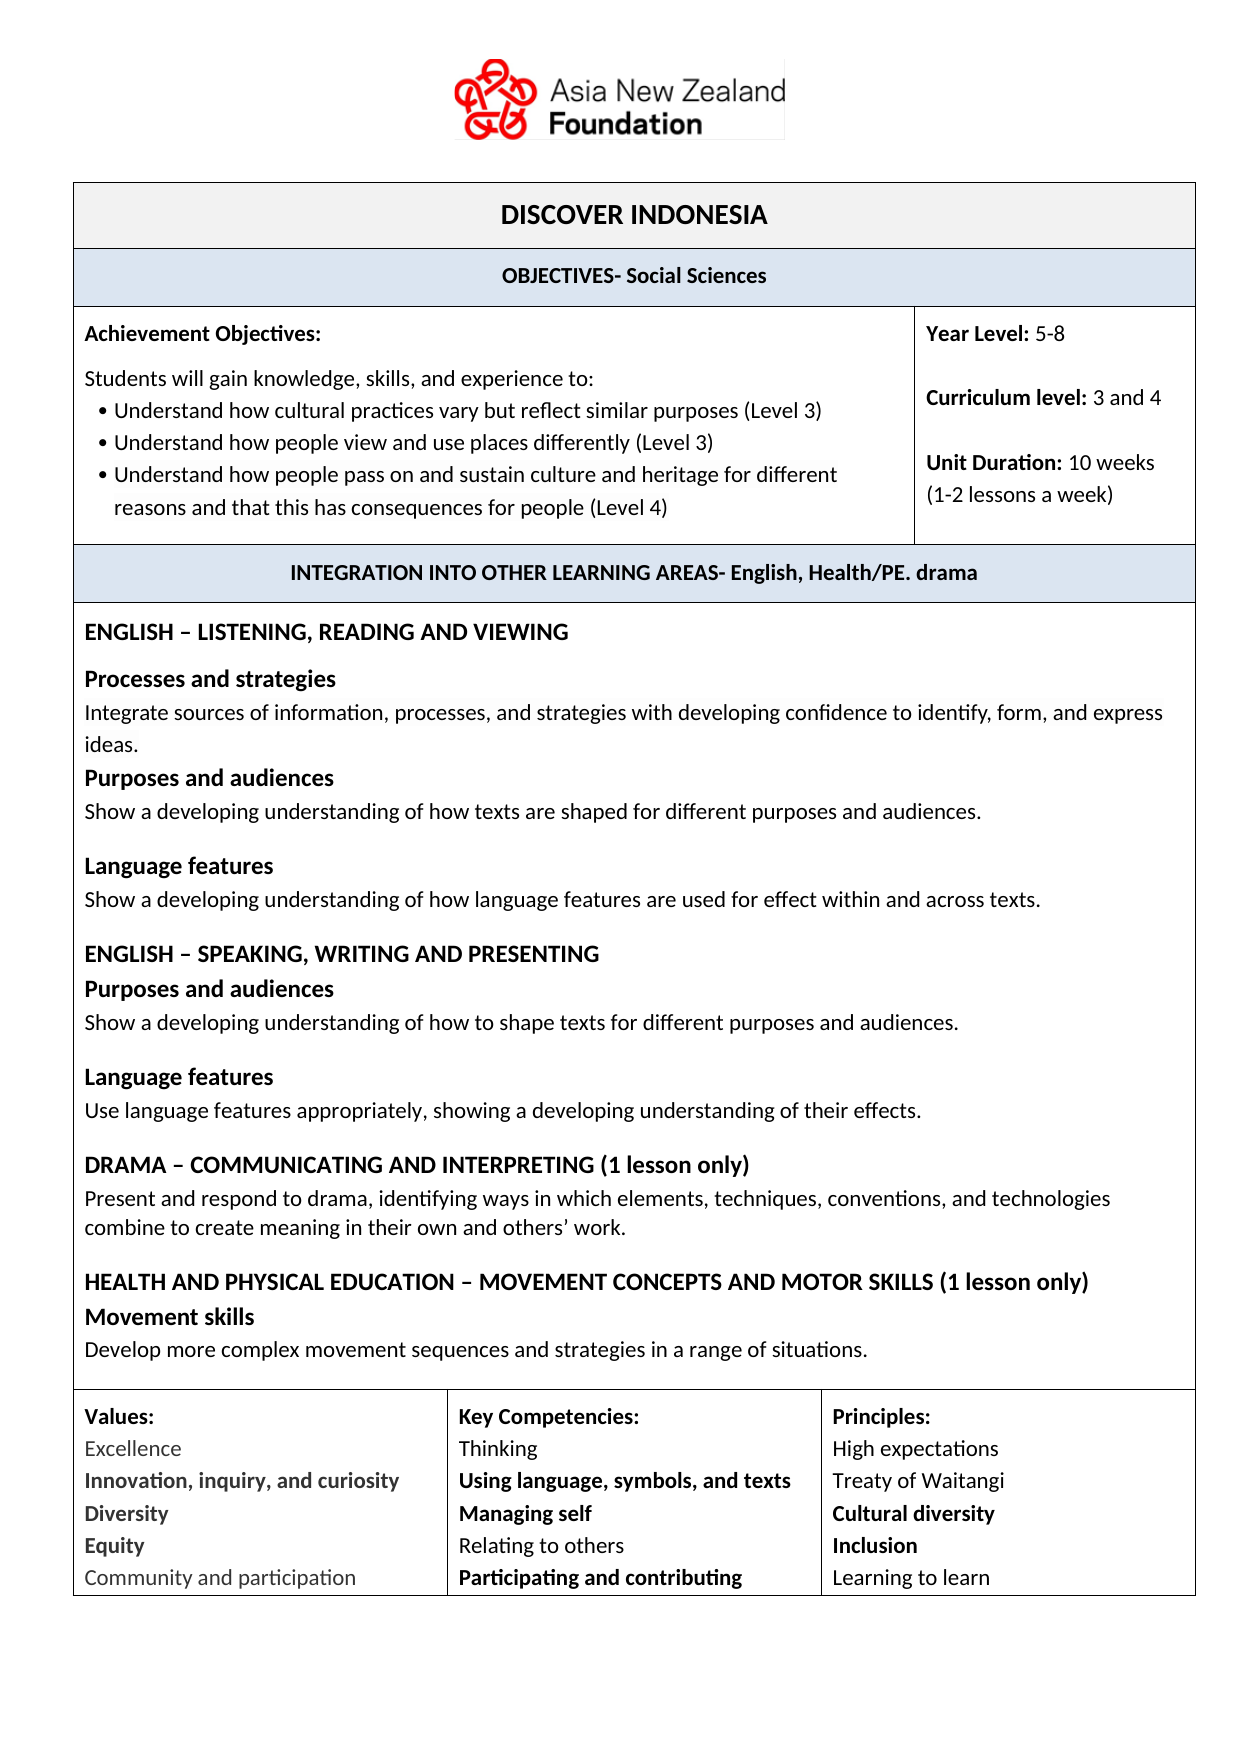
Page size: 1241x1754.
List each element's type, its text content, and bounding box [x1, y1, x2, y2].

table_cell Year Level: 5-8 Curriculum level: 3 and 4 Unit Duration: 10 weeks (1-2 lessons a week) [915, 307, 1195, 544]
table_cell Values: Excellence Innovation, inquiry, and curiosity Diversity Equity Community and participation Ecological sustainability Integrity Respect [74, 1390, 447, 1595]
table_header DISCOVER INDONESIA [74, 183, 1195, 248]
picture [454, 59, 786, 141]
table_cell OBJECTIVES- Social Sciences [74, 249, 1195, 306]
table_cell Key Competencies: Thinking Using language, symbols, and texts Managing self Relating to others Participating and contributing [448, 1390, 821, 1595]
table_cell INTEGRATION INTO OTHER LEARNING AREAS- English, Health/PE. drama [74, 545, 1195, 602]
table_cell ENGLISH – LISTENING, READING AND VIEWING Processes and strategies Integrate sources of information, processes, and strategies with developing confidence to identify, form, and express ideas. Purposes and audiences Show a developing understanding of how texts are shaped for different purposes and audiences. Language features Show a developing understanding of how language features are used for effect within and across texts. ENGLISH – SPEAKING, WRITING AND PRESENTING Purposes and audiences Show a developing understanding of how to shape texts for different purposes and audiences. Language features Use language features appropriately, showing a developing understanding of their effects. DRAMA – COMMUNICATING AND INTERPRETING (1 lesson only) Present and respond to drama, identifying ways in which elements, techniques, conventions, and technologies combine to create meaning in their own and others’ work. HEALTH AND PHYSICAL EDUCATION – MOVEMENT CONCEPTS AND MOTOR SKILLS (1 lesson only) Movement skills Develop more complex movement sequences and strategies in a range of situations. [74, 603, 1195, 1389]
table_cell Achievement Objectives: Students will gain knowledge, skills, and experience to: Understand how cultural practices vary but reflect similar purposes (Level 3) Understand how people view and use places differently (Level 3) Understand how people pass on and sustain culture and heritage for different reasons and that this has consequences for people (Level 4) [74, 307, 914, 544]
table_cell Principles: High expectations Treaty of Waitangi Cultural diversity Inclusion Learning to learn Community engagement Coherence Future focus [822, 1390, 1195, 1595]
